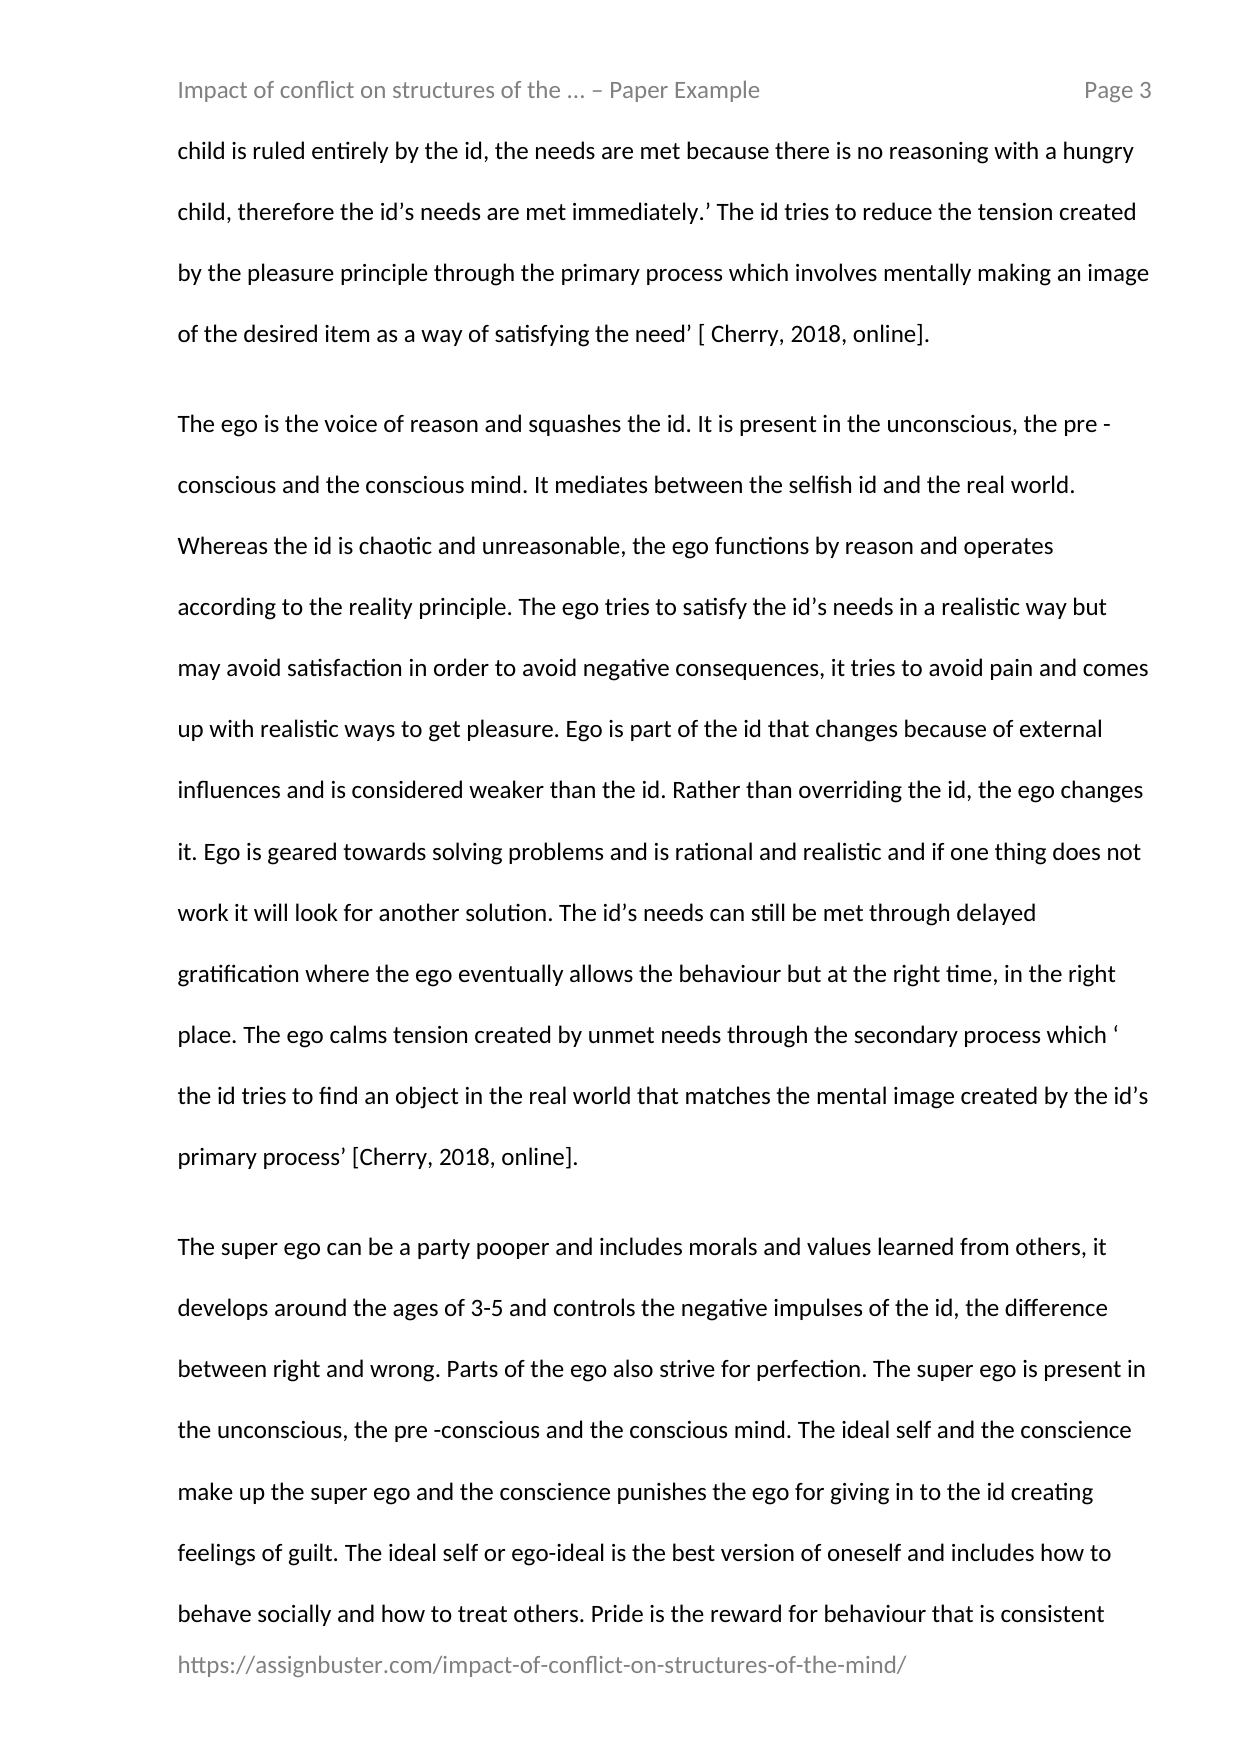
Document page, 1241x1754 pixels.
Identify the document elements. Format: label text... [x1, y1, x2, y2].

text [177, 135, 1152, 348]
text The ego is the voice of reason and squashes the id. It is present in the unconscious, the pre -conscious and the conscious mind. It mediates between the selfish id and the real world. Whereas the id is chaotic and unreasonable, the ego functions by reason and operates according to the reality principle. The ego tries to satisfy the id’s needs in a realistic way but may avoid satisfaction in order to avoid negative consequences, it tries to avoid pain and comes up with realistic ways to get pleasure. Ego is part of the id that changes because of external influences and is considered weaker than the id. Rather than overriding the id, the ego changes it. Ego is geared towards solving problems and is rational and realistic and if one thing does not work it will look for another solution. The id’s needs can still be met through delayed gratification where the ego eventually allows the behaviour but at the right time, in the right place. The ego calms tension created by unmet needs through the secondary process which ‘ the id tries to find an object in the real world that matches the mental image created by the id’s primary process’ [Cherry, 2018, online]. [177, 408, 1152, 1171]
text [177, 1231, 1152, 1628]
